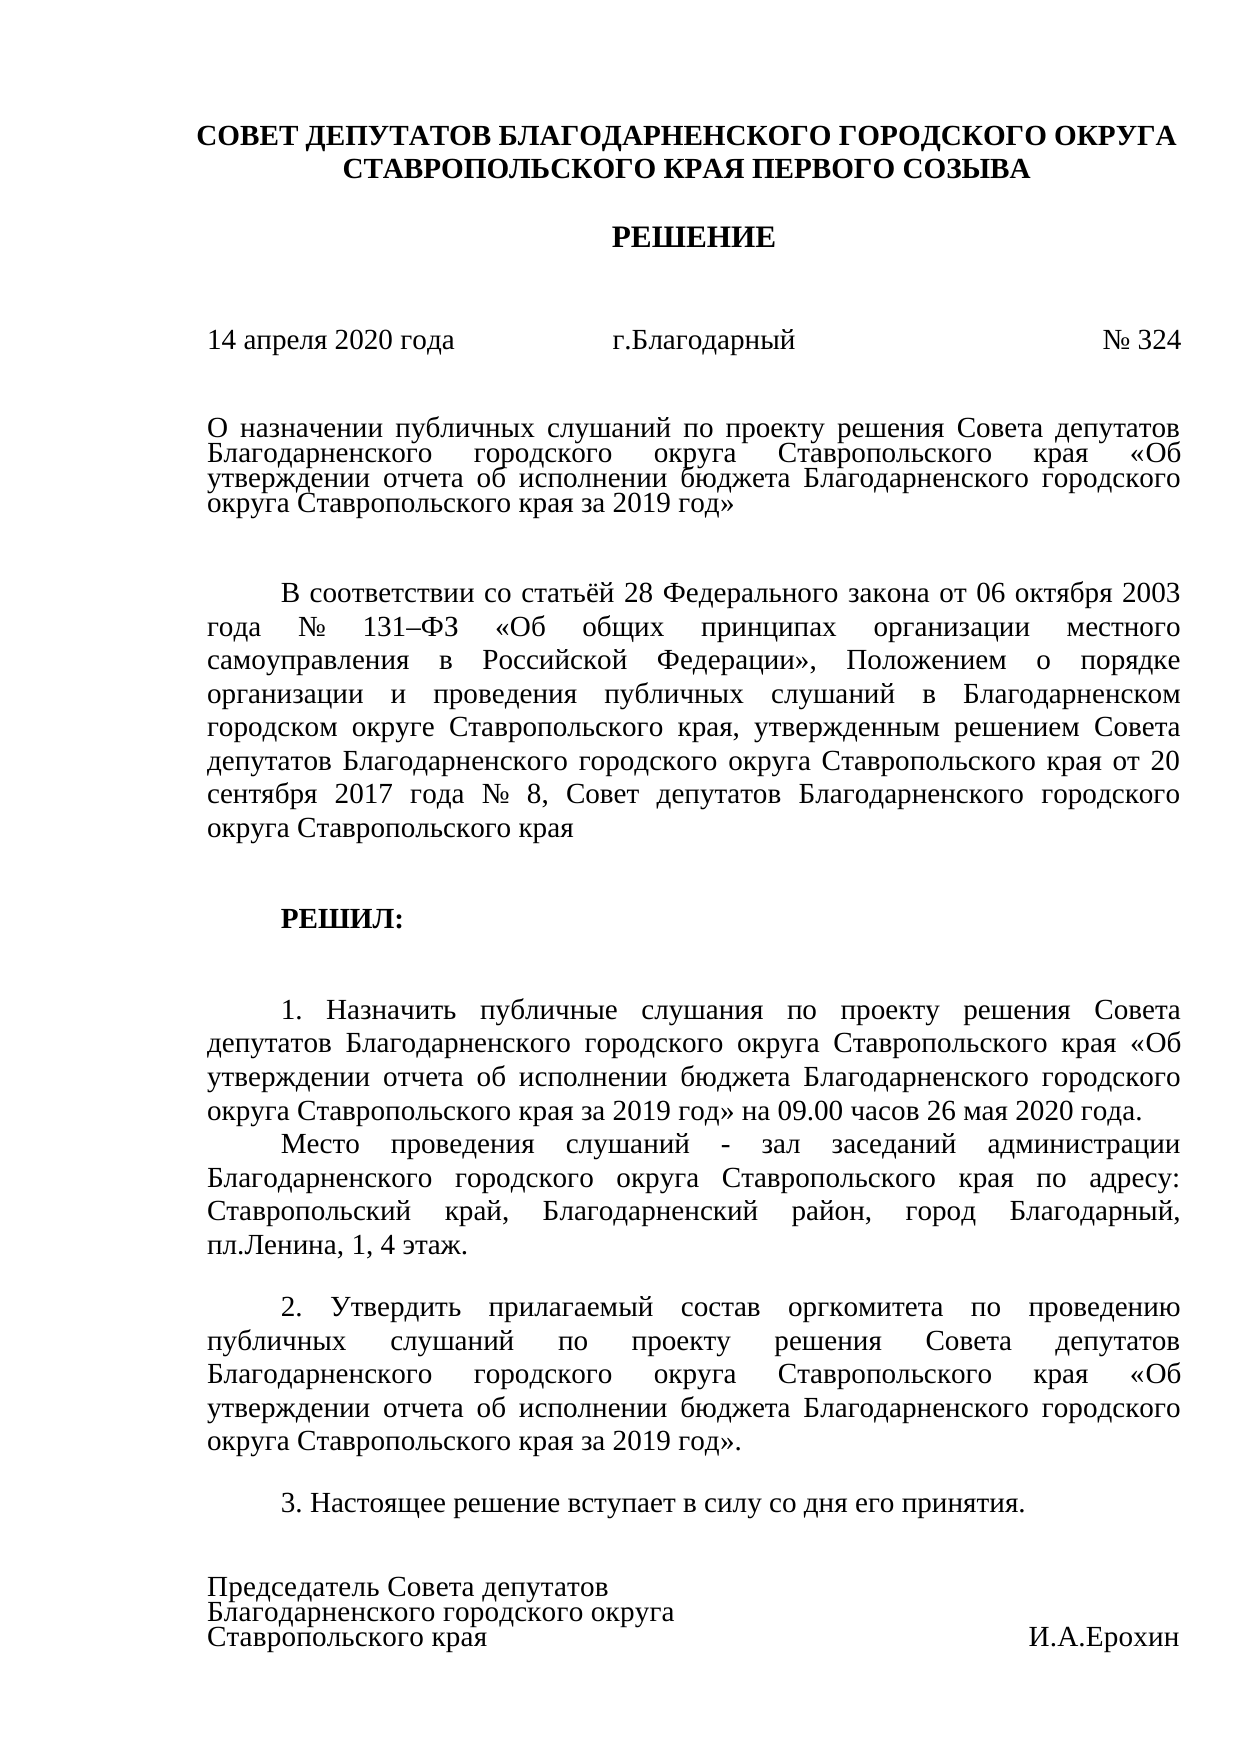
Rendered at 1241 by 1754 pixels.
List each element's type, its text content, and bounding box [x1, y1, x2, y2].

text РЕШЕНИЕ [207, 219, 1181, 255]
text 1. Назначить публичные слушания по проекту решения Совета депутатов Благодарненского городского округа Ставропольского края «Об утверждении отчета об исполнении бюджета Благодарненского городского округа Ставропольского края за 2019 год» на 09.00 часов 26 мая 2020 года. [207, 992, 1181, 1126]
text 3. Настоящее решение вступает в силу со дня его принятия. [207, 1486, 1181, 1519]
text СОВЕТ ДЕПУТАТОВ БЛАГОДАРНЕНСКОГО ГОРОДСКОГО ОКРУГА СТАВРОПОЛЬСКОГО КРАЯ ПЕРВОГО СОЗЫВА [192, 118, 1181, 185]
text О назначении публичных слушаний по проекту решения Совета депутатов Благодарненского городского округа Ставропольского края «Об утверждении отчета об исполнении бюджета Благодарненского городского округа Ставропольского края за 2019 год» [207, 418, 1181, 518]
table_header № 324 [901, 322, 1192, 355]
table_header 14 апреля 2020 года [196, 322, 507, 355]
table_header г.Благодарный [507, 322, 901, 355]
text Место проведения слушаний - зал заседаний администрации Благодарненского городского округа Ставропольского края по адресу: Ставропольский край, Благодарненский район, город Благодарный, пл.Ленина, 1, 4 этаж. [207, 1126, 1181, 1260]
text Председатель Совета депутатов [207, 1577, 1125, 1602]
text Благодарненского городского округа [207, 1602, 1125, 1627]
text В соответствии со статьёй 28 Федерального закона от 06 октября 2003 года № 131–ФЗ «Об общих принципах организации местного самоуправления в Российской Федерации», Положением о порядке организации и проведения публичных слушаний в Благодарненском городском округе Ставропольского края, утвержденным решением Совета депутатов Благодарненского городского округа Ставропольского края от 20 сентября 2017 года № 8, Совет депутатов Благодарненского городского округа Ставропольского края [207, 575, 1181, 843]
text Ставропольского края И.А.Ерохин [207, 1627, 1181, 1652]
text РЕШИЛ: [207, 901, 1181, 934]
text 2. Утвердить прилагаемый состав оргкомитета по проведению публичных слушаний по проекту решения Совета депутатов Благодарненского городского округа Ставропольского края «Об утверждении отчета об исполнении бюджета Благодарненского городского округа Ставропольского края за 2019 год». [207, 1289, 1181, 1457]
